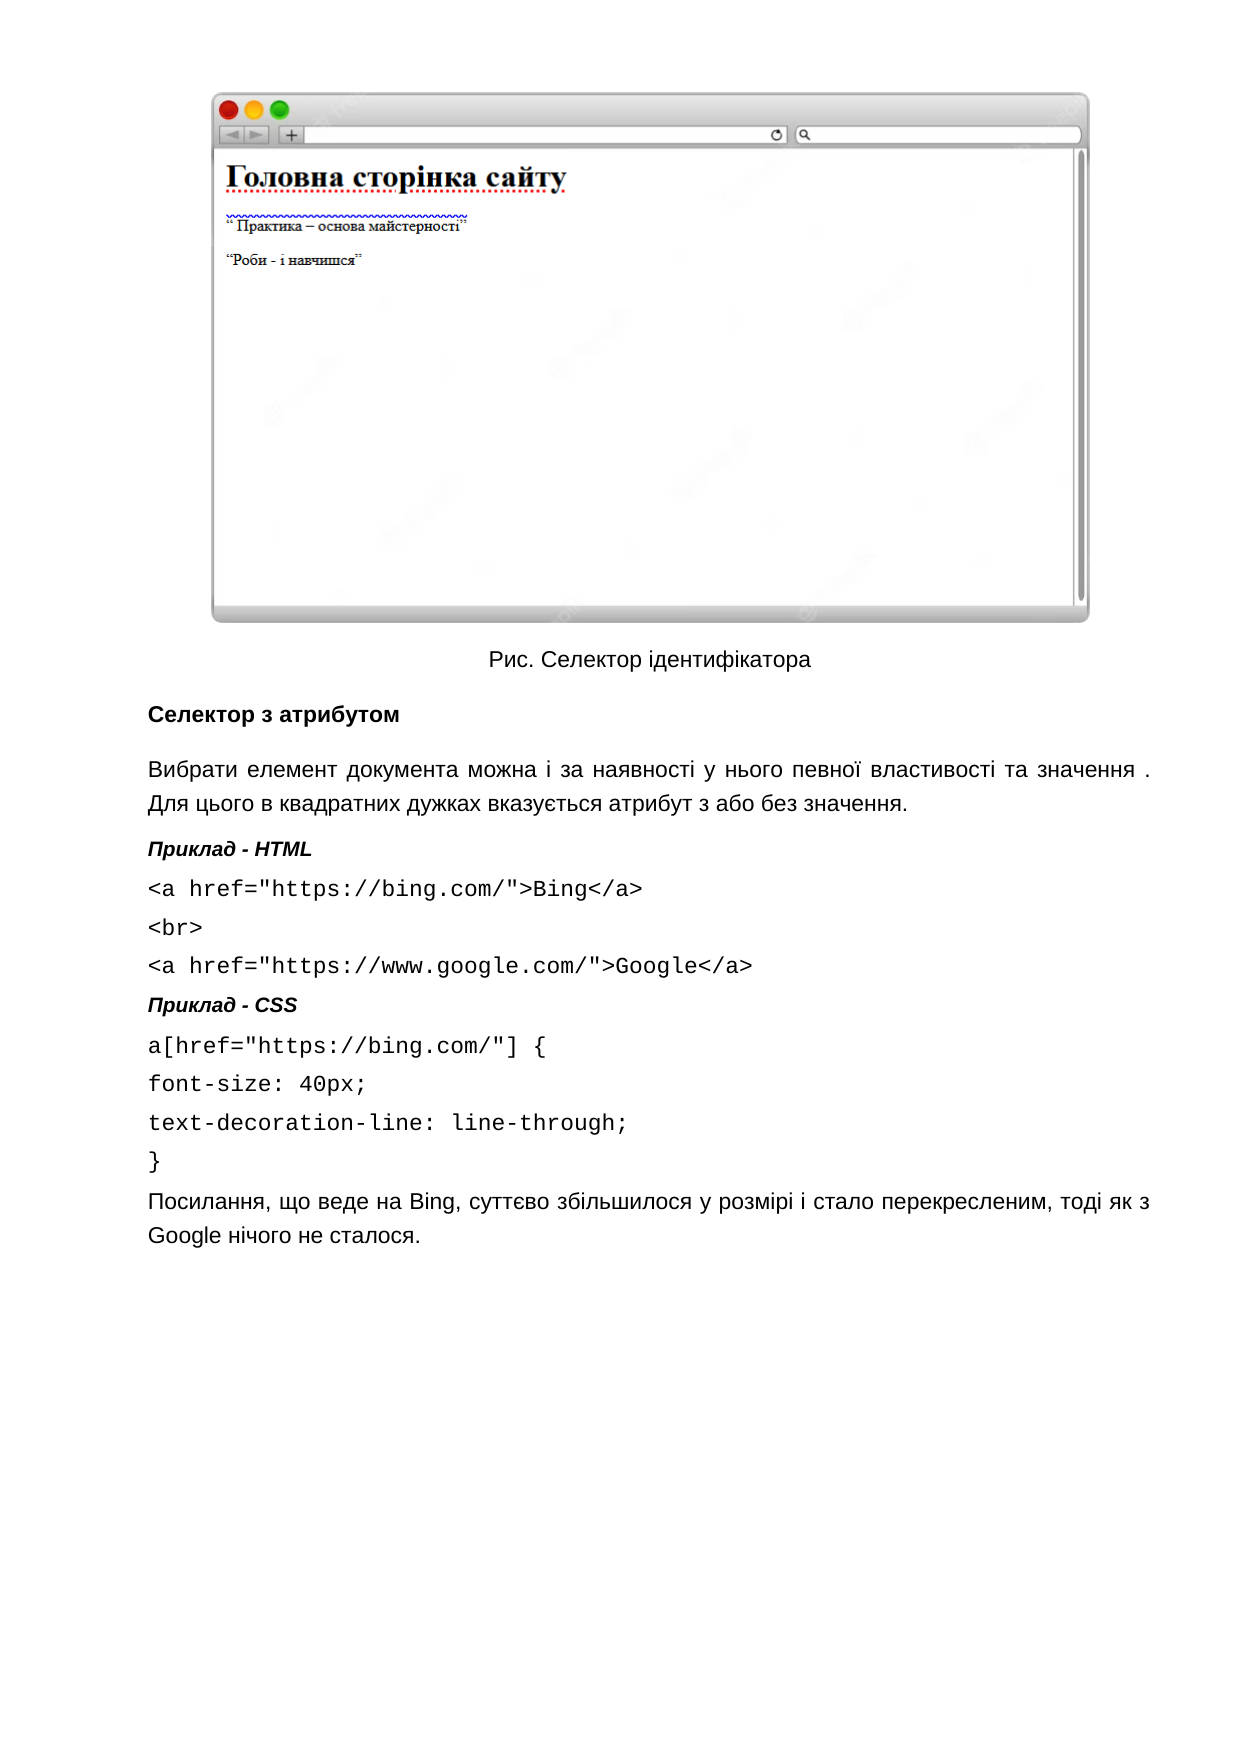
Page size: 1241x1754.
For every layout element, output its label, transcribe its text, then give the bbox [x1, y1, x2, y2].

text <br> [148, 916, 1152, 942]
text Рис. Селектор ідентифікатора [148, 646, 1152, 672]
text Посилання, що веде на Bing, суттєво збільшилося у розмірі і стало перекресленим, тоді як з Google нічого не сталося. [148, 1188, 1152, 1248]
subtitle Селектор з атрибутом [148, 701, 1152, 727]
subtitle Приклад - HTML [148, 836, 1152, 860]
picture [208, 88, 1092, 626]
text <a href="https://bing.com/">Bing</a> [148, 878, 1152, 903]
text font-size: 40px; [148, 1073, 1152, 1098]
text <a href="https://www.google.com/">Google</a> [148, 954, 1152, 980]
text } [148, 1149, 1152, 1175]
text a[href="https://bing.com/"] { [148, 1034, 1152, 1060]
text text-decoration-line: line-through; [148, 1111, 1152, 1137]
text Вибрати елемент документа можна і за наявності у нього певної властивості та значення . Для цього в квадратних дужках вказується атрибут з або без значення. [148, 756, 1152, 816]
subtitle Приклад - CSS [148, 993, 1152, 1017]
